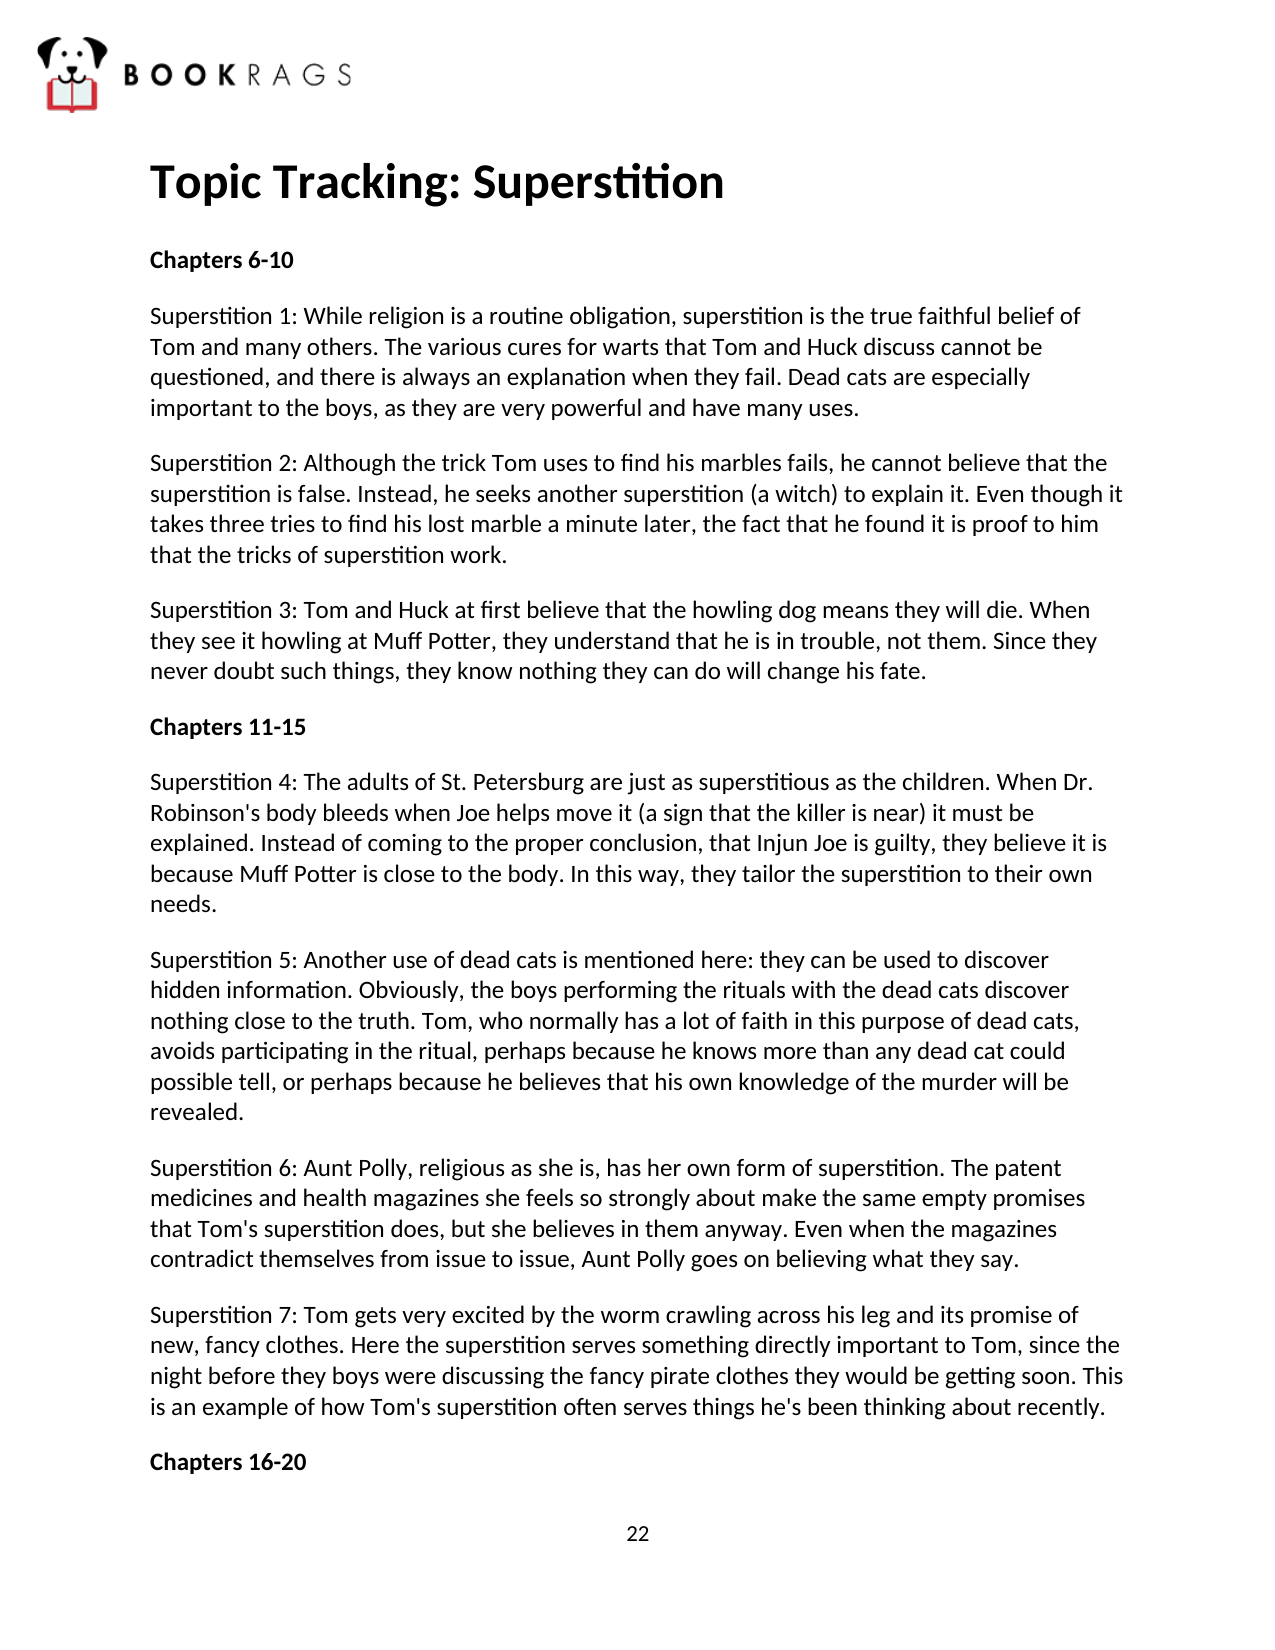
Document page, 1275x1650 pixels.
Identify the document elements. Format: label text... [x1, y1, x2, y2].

text Superstition 1: While religion is a routine obligation, superstition is the true faithful belief of Tom and many others. The various cures for warts that Tom and Huck discuss cannot be questioned, and there is always an explanation when they fail. Dead cats are especially important to the boys, as they are very powerful and have many uses. [150, 300, 1125, 422]
text Chapters 16-20 [150, 1446, 1125, 1477]
text Superstition 6: Aunt Polly, religious as she is, has her own form of superstition. The patent medicines and health magazines she feels so strongly about make the same empty promises that Tom's superstition does, but she believes in them anyway. Even when the magazines contradict themselves from issue to issue, Aunt Polly goes on believing what they say. [150, 1152, 1125, 1274]
text Chapters 11-15 [150, 711, 1125, 741]
text Superstition 7: Tom gets very excited by the worm crawling across his leg and its promise of new, fancy clothes. Here the superstition serves something directly important to Tom, since the night before they boys were discussing the fancy pirate clothes they would be getting soon. This is an example of how Tom's superstition often serves things he's been thinking about recently. [150, 1299, 1125, 1421]
picture [37, 37, 351, 113]
text Chapters 6-10 [150, 244, 1125, 275]
text Superstition 3: Tom and Huck at first believe that the howling dog means they will die. When they see it howling at Muff Potter, they understand that he is in trouble, not them. Since they never doubt such things, they know nothing they can do will change his fate. [150, 594, 1125, 686]
text Superstition 2: Although the trick Tom uses to find his marbles fails, he cannot believe that the superstition is false. Instead, he seeks another superstition (a witch) to explain it. Even though it takes three tries to find his lost marble a minute later, the fact that he found it is proof to him that the tricks of superstition work. [150, 447, 1125, 569]
text Superstition 5: Another use of dead cats is mentioned here: they can be used to discover hidden information. Obviously, the boys performing the rituals with the dead cats discover nothing close to the truth. Tom, who normally has a lot of faith in this purpose of dead cats, avoids participating in the ritual, perhaps because he knows more than any dead cat could possible tell, or perhaps because he believes that his own knowledge of the murder will be revealed. [150, 944, 1125, 1127]
text Superstition 4: The adults of St. Petersburg are just as superstitious as the children. When Dr. Robinson's body bleeds when Joe helps move it (a sign that the killer is near) it must be explained. Instead of coming to the proper conclusion, that Injun Joe is guilty, they believe it is because Muff Potter is close to the body. In this way, they tailor the superstition to their own needs. [150, 766, 1125, 919]
text Topic Tracking: Superstition [150, 150, 1125, 211]
